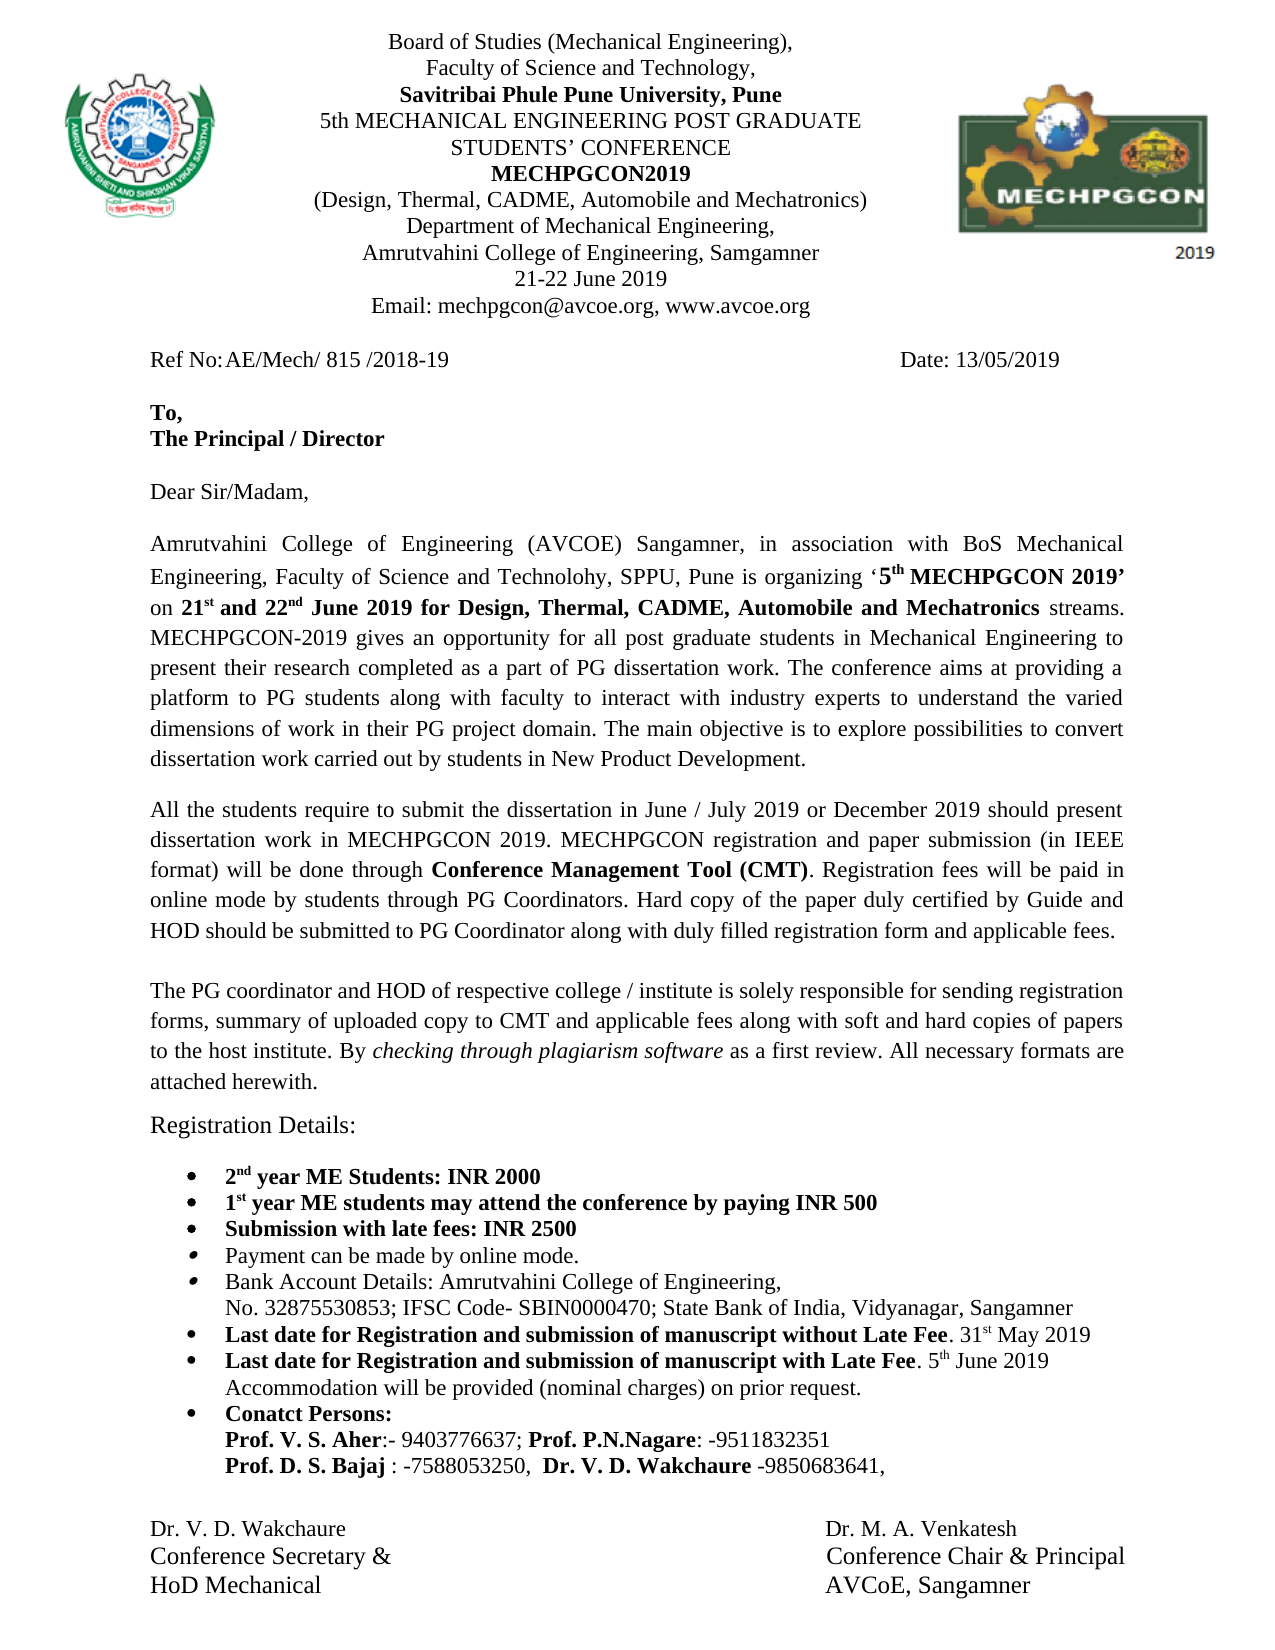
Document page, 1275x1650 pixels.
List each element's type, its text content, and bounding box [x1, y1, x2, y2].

text Prof. D. S. Bajaj : -7588053250, Dr. V. D. Wakchaure -9850683641, [225, 1453, 1125, 1479]
list Submission with late fees: INR 2500 [187, 1215, 1125, 1242]
picture [60, 70, 220, 218]
list No. 32875530853; IFSC Code- SBIN0000470; State Bank of India, Vidyanagar, Sangamner [225, 1294, 1125, 1321]
picture [950, 80, 1235, 266]
text Dear Sir/Madam, [150, 478, 1125, 504]
text Amrutvahini College of Engineering (AVCOE) Sangamner, in association with BoS Mechanical Engineering, Faculty of Science and Technolohy, SPPU, Pune is organizing ‘5th MECHPGCON 2019’ on 21st and 22nd June 2019 for Design, Thermal, CADME, Automobile and Mechatronics streams. MECHPGCON-2019 gives an opportunity for all post graduate students in Mechanical Engineering to present their research completed as a part of PG dissertation work. The conference aims at providing a platform to PG students along with faculty to interact with industry experts to understand the varied dimensions of work in their PG project domain. The main objective is to explore possibilities to convert dissertation work carried out by students in New Product Development. [150, 531, 1125, 771]
text To, [150, 399, 1125, 425]
text The PG coordinator and HOD of respective college / institute is solely responsible for sending registration forms, summary of uploaded copy to CMT and applicable fees along with soft and hard copies of papers to the host institute. By checking through plagiarism software as a first review. All necessary formats are attached herewith. [150, 977, 1125, 1094]
list Payment can be made by online mode. [187, 1242, 1125, 1268]
list Last date for Registration and submission of manuscript with Late Fee. 5th June 2019 [187, 1347, 1125, 1373]
list Last date for Registration and submission of manuscript without Late Fee. 31st May 2019 [187, 1321, 1125, 1347]
list Bank Account Details: Amrutvahini College of Engineering, [187, 1268, 1125, 1294]
list Conatct Persons: [187, 1400, 1125, 1426]
list 2nd year ME Students: INR 2000 [187, 1163, 1125, 1189]
text All the students require to submit the dissertation in June / July 2019 or December 2019 should present dissertation work in MECHPGCON 2019. MECHPGCON registration and paper submission (in IEEE format) will be done through Conference Management Tool (CMT). Registration fees will be paid in online mode by students through PG Coordinators. Hard copy of the paper duly certified by Guide and HOD should be submitted to PG Coordinator along with duly filled registration form and applicable fees. [150, 796, 1125, 943]
text Prof. V. S. Aher:- 9403776637; Prof. P.N.Nagare: -9511832351 [225, 1426, 1125, 1453]
list 1st year ME students may attend the conference by paying INR 500 [187, 1189, 1125, 1215]
text The Principal / Director [150, 425, 1125, 451]
text Registration Details: [150, 1110, 1125, 1139]
text Ref No: AE/Mech/ 815 /2018-19 Date: 13/05/2019 [150, 346, 1125, 372]
list Accommodation will be provided (nominal charges) on prior request. [225, 1373, 1125, 1400]
